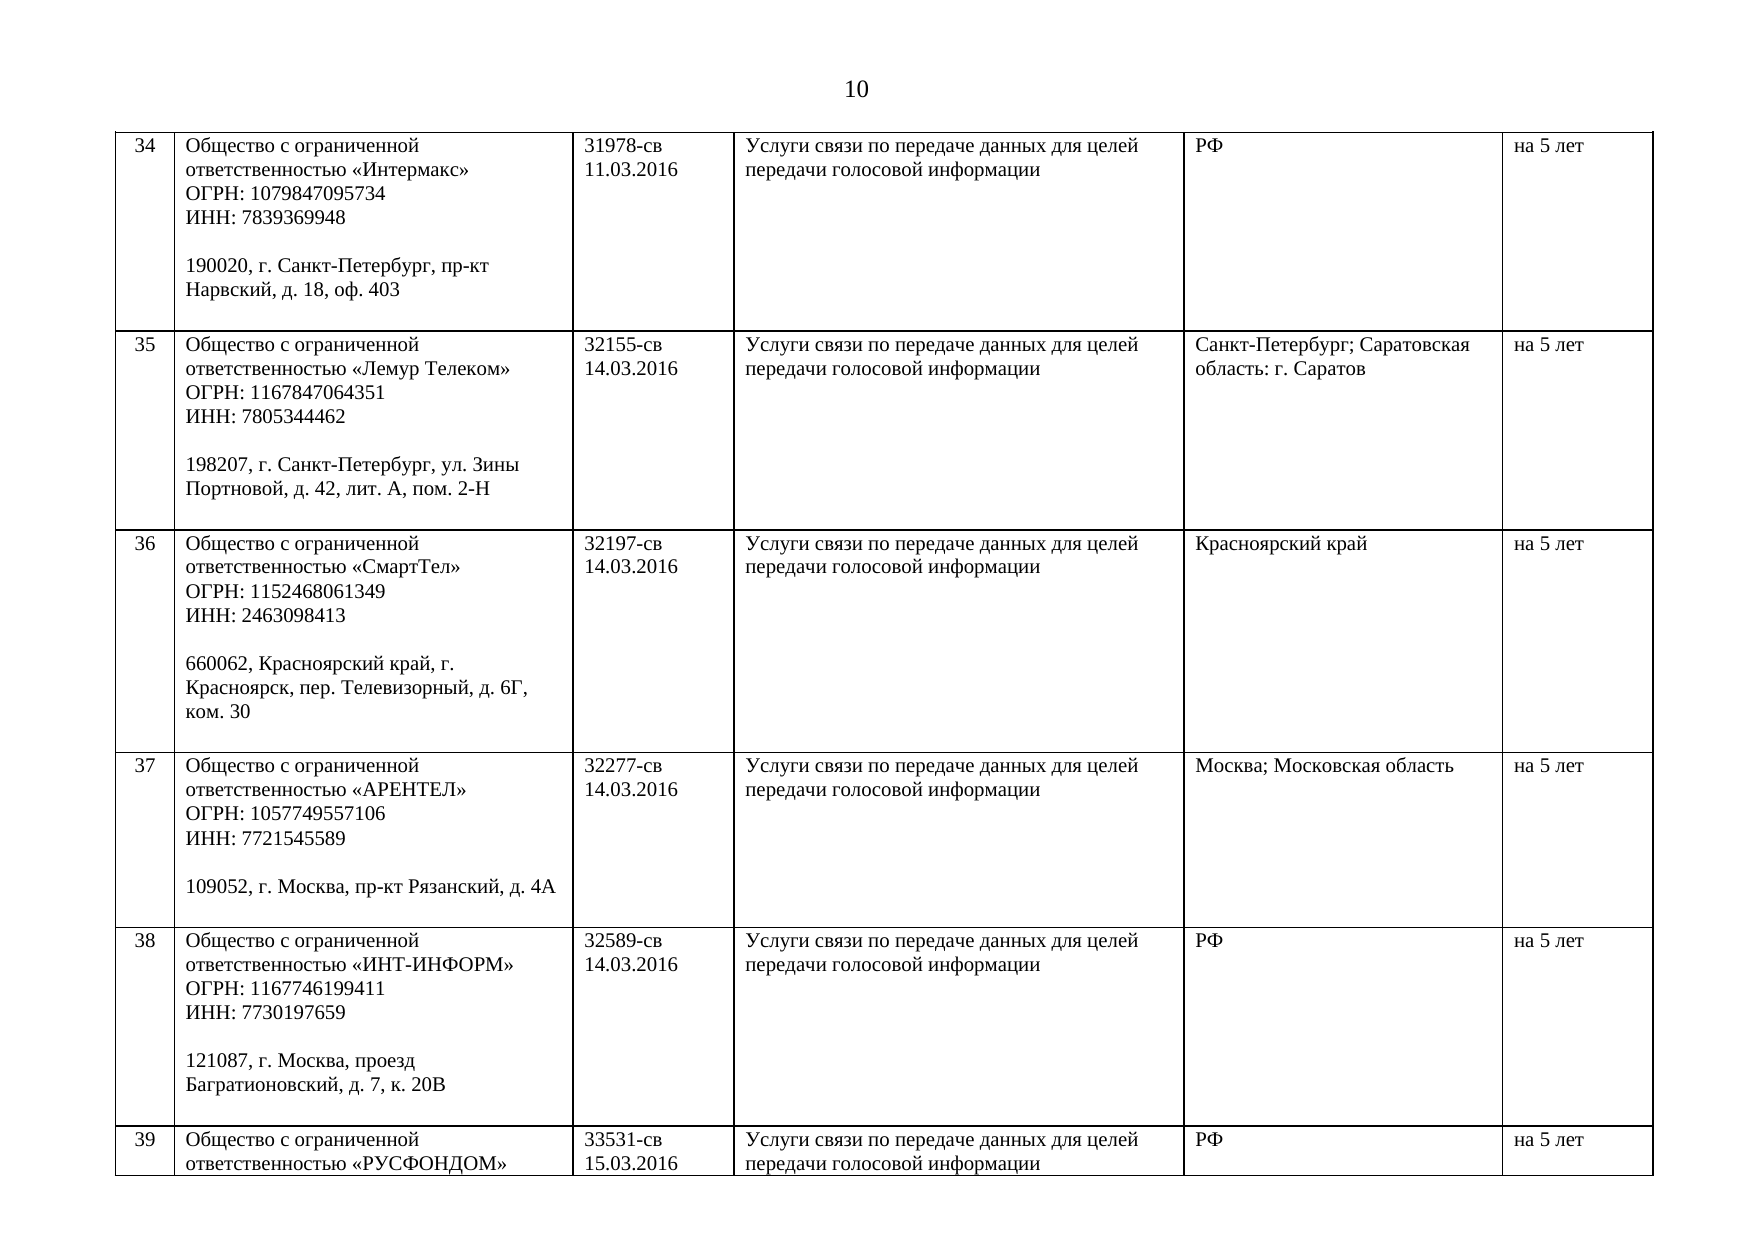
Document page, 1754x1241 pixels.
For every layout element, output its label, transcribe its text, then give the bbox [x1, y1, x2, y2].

table_cell Услуги связи по передаче данных для целей передачи голосовой информации [735, 928, 1183, 1125]
table_cell 37 [116, 753, 174, 926]
table_cell на 5 лет [1503, 753, 1652, 926]
table_cell на 5 лет [1503, 531, 1652, 752]
table_cell Услуги связи по передаче данных для целей передачи голосовой информации [735, 753, 1183, 926]
table_cell РФ [1185, 1127, 1502, 1175]
table_cell Общество с ограниченной ответственностью «АРЕНТЕЛ» ОГРН: 1057749557106 ИНН: 7721545589 109052, г. Москва, пр-кт Рязанский, д. 4А [175, 753, 572, 926]
table_cell 36 [116, 531, 174, 752]
table_cell 33531-св 15.03.2016 [574, 1127, 733, 1175]
table_cell 32277-св 14.03.2016 [574, 753, 733, 926]
table_cell 38 [116, 928, 174, 1125]
table_cell Москва; Московская область [1185, 753, 1502, 926]
table_cell на 5 лет [1503, 133, 1652, 330]
table_cell 32197-св 14.03.2016 [574, 531, 733, 752]
table_cell 34 [116, 133, 174, 330]
table_cell 32589-св 14.03.2016 [574, 928, 733, 1125]
table_cell на 5 лет [1503, 1127, 1652, 1175]
table_cell Санкт-Петербург; Саратовская область: г. Саратов [1185, 332, 1502, 529]
table_cell Услуги связи по передаче данных для целей передачи голосовой информации [735, 133, 1183, 330]
table_cell 31978-св 11.03.2016 [574, 133, 733, 330]
table_cell Красноярский край [1185, 531, 1502, 752]
table_cell РФ [1185, 928, 1502, 1125]
table_cell на 5 лет [1503, 332, 1652, 529]
table_cell Услуги связи по передаче данных для целей передачи голосовой информации [735, 531, 1183, 752]
table_cell Общество с ограниченной ответственностью «Лемур Телеком» ОГРН: 1167847064351 ИНН: 7805344462 198207, г. Санкт-Петербург, ул. Зины Портновой, д. 42, лит. А, пом. 2-Н [175, 332, 572, 529]
table_cell 39 [116, 1127, 174, 1175]
table_cell Общество с ограниченной ответственностью «ИНТ-ИНФОРМ» ОГРН: 1167746199411 ИНН: 7730197659 121087, г. Москва, проезд Багратионовский, д. 7, к. 20В [175, 928, 572, 1125]
table_cell на 5 лет [1503, 928, 1652, 1125]
table_cell Общество с ограниченной ответственностью «СмартТел» ОГРН: 1152468061349 ИНН: 2463098413 660062, Красноярский край, г. Красноярск, пер. Телевизорный, д. 6Г, ком. 30 [175, 531, 572, 752]
table_cell 35 [116, 332, 174, 529]
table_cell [735, 1127, 1183, 1175]
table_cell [175, 1127, 572, 1175]
table_cell Услуги связи по передаче данных для целей передачи голосовой информации [735, 332, 1183, 529]
table_cell 32155-св 14.03.2016 [574, 332, 733, 529]
table_cell РФ [1185, 133, 1502, 330]
table_cell Общество с ограниченной ответственностью «Интермакс» ОГРН: 1079847095734 ИНН: 7839369948 190020, г. Санкт-Петербург, пр-кт Нарвский, д. 18, оф. 403 [175, 133, 572, 330]
